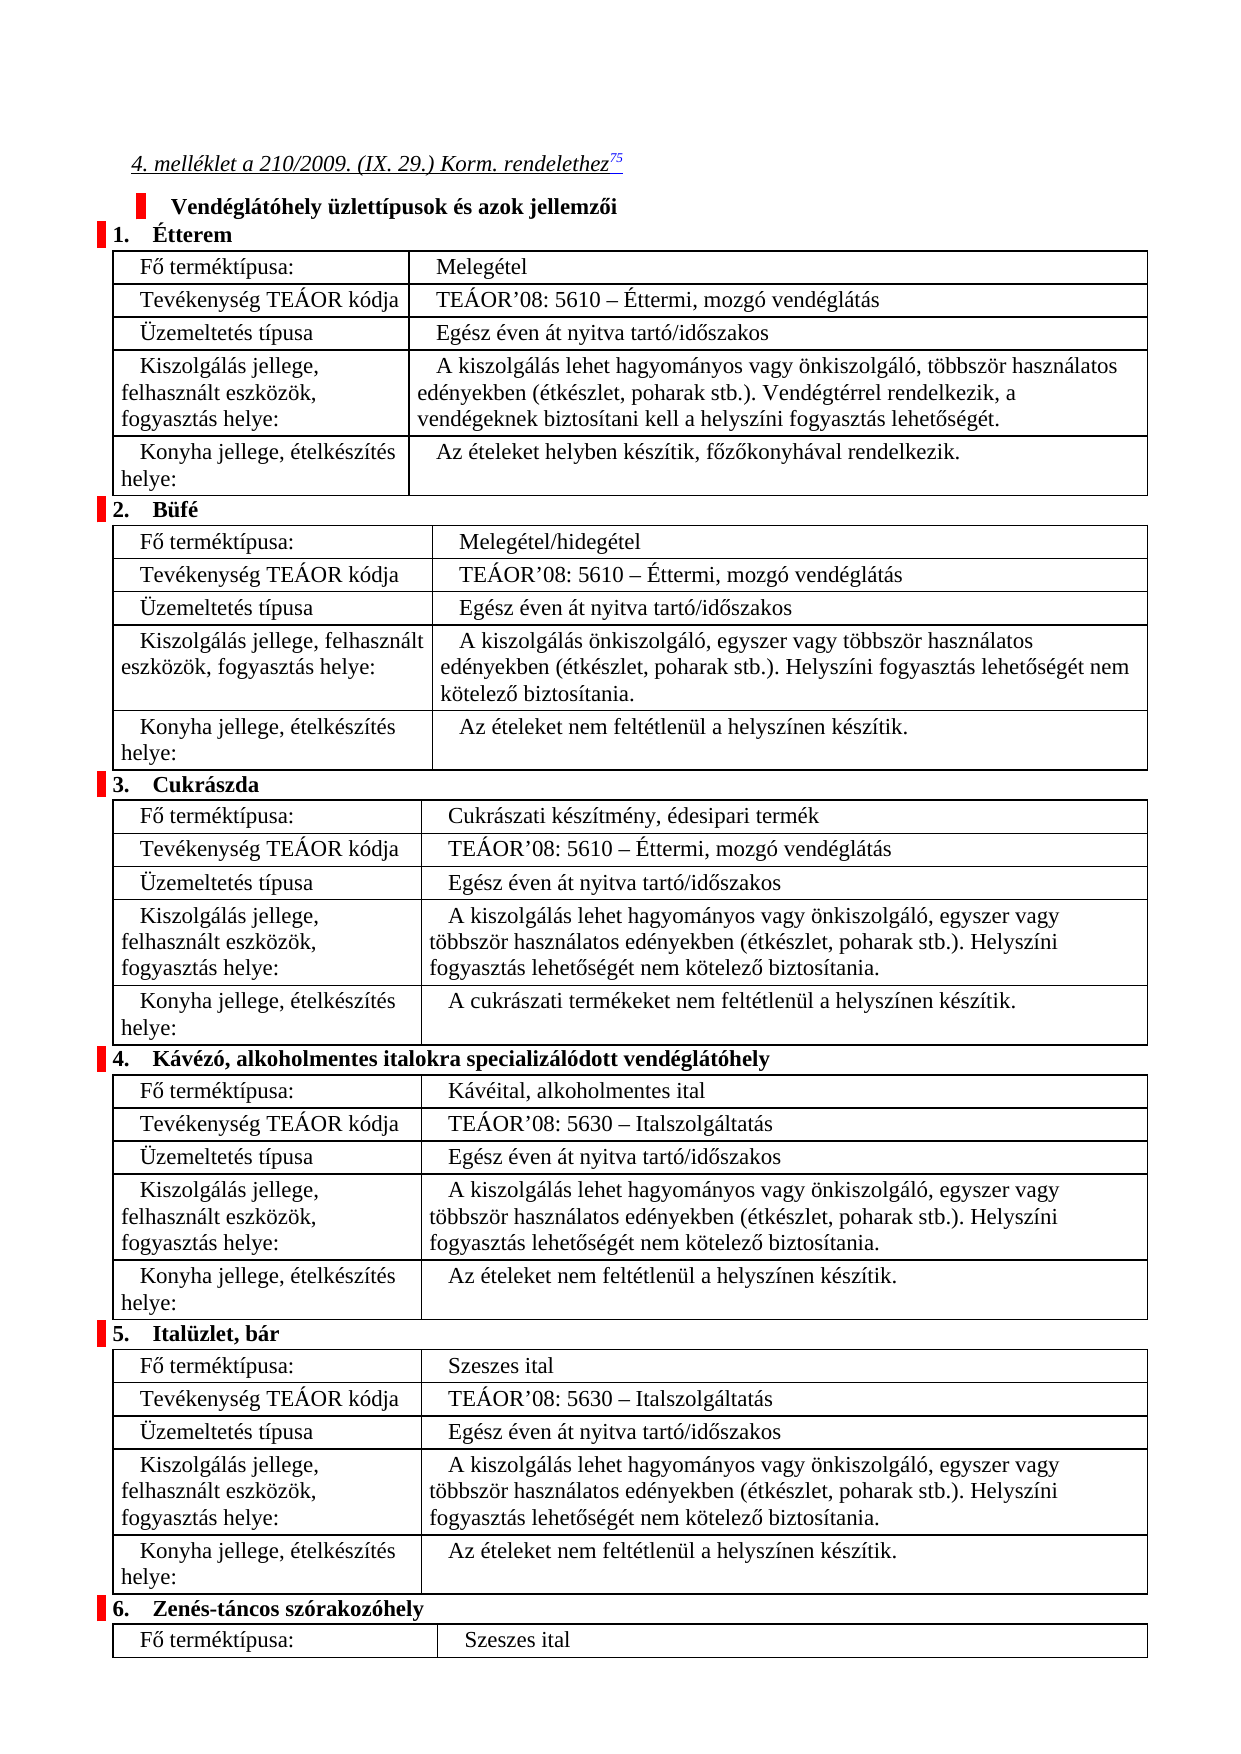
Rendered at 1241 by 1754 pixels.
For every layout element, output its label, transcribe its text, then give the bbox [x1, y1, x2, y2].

table_cell Kiszolgálás jellege, felhasznált eszközök, fogyasztás helye: [114, 1450, 421, 1534]
text 5. Italüzlet, bár [112, 1320, 1128, 1347]
table_cell Kiszolgálás jellege, felhasznált eszközök, fogyasztás helye: [114, 626, 432, 710]
table_cell TEÁOR’08: 5610 – Éttermi, mozgó vendéglátás [433, 559, 1147, 591]
table_cell Az ételeket nem feltétlenül a helyszínen készítik. [422, 1536, 1147, 1593]
table_cell Tevékenység TEÁOR kódja [114, 285, 408, 316]
table_cell Üzemeltetés típusa [114, 1142, 421, 1173]
table_cell A kiszolgálás lehet hagyományos vagy önkiszolgáló, többször használatos edényekben (étkészlet, poharak stb.). Vendégtérrel rendelkezik, a vendégeknek biztosítani kell a helyszíni fogyasztás lehetőségét. [410, 351, 1147, 435]
table_cell Az ételeket nem feltétlenül a helyszínen készítik. [433, 711, 1147, 769]
table_cell Üzemeltetés típusa [114, 1417, 421, 1448]
table_cell A kiszolgálás önkiszolgáló, egyszer vagy többször használatos edényekben (étkészlet, poharak stb.). Helyszíni fogyasztás lehetőségét nem kötelező biztosítania. [433, 626, 1147, 710]
table_cell TEÁOR’08: 5610 – Éttermi, mozgó vendéglátás [422, 834, 1147, 866]
table_cell A kiszolgálás lehet hagyományos vagy önkiszolgáló, egyszer vagy többször használatos edényekben (étkészlet, poharak stb.). Helyszíni fogyasztás lehetőségét nem kötelező biztosítania. [422, 1450, 1147, 1534]
table_cell Az ételeket helyben készítik, főzőkonyhával rendelkezik. [410, 437, 1147, 494]
table_header Cukrászati készítmény, édesipari termék [422, 801, 1147, 832]
text 4. Kávézó, alkoholmentes italokra specializálódott vendéglátóhely [112, 1046, 1128, 1072]
table_header Melegétel/hidegétel [433, 526, 1147, 558]
table_header Fő terméktípusa: [114, 252, 408, 283]
table_header Fő terméktípusa: [114, 801, 421, 832]
text 3. Cukrászda [112, 771, 1128, 797]
table_header Szeszes ital [438, 1625, 1147, 1656]
table_cell TEÁOR’08: 5630 – Italszolgáltatás [422, 1383, 1147, 1415]
table_cell Tevékenység TEÁOR kódja [114, 559, 432, 591]
table_cell Tevékenység TEÁOR kódja [114, 834, 421, 866]
table_header Melegétel [410, 252, 1147, 283]
text 6. Zenés-táncos szórakozóhely [112, 1595, 1128, 1621]
table_cell Kiszolgálás jellege, felhasznált eszközök, fogyasztás helye: [114, 1175, 421, 1259]
table_header Fő terméktípusa: [114, 1076, 421, 1107]
table_header Szeszes ital [422, 1350, 1147, 1382]
table_header Fő terméktípusa: [114, 1350, 421, 1382]
table_cell Üzemeltetés típusa [114, 318, 408, 349]
table_cell TEÁOR’08: 5630 – Italszolgáltatás [422, 1109, 1147, 1140]
table_cell Üzemeltetés típusa [114, 592, 432, 624]
table_cell Tevékenység TEÁOR kódja [114, 1383, 421, 1415]
table_cell Konyha jellege, ételkészítés helye: [114, 986, 421, 1044]
table_header Kávéital, alkoholmentes ital [422, 1076, 1147, 1107]
text 1. Étterem [106, 221, 1128, 248]
table_cell Egész éven át nyitva tartó/időszakos [422, 867, 1147, 899]
table_cell Kiszolgálás jellege, felhasznált eszközök, fogyasztás helye: [114, 900, 421, 984]
table_cell Tevékenység TEÁOR kódja [114, 1109, 421, 1140]
table_cell Üzemeltetés típusa [114, 867, 421, 899]
table_cell A kiszolgálás lehet hagyományos vagy önkiszolgáló, egyszer vagy többször használatos edényekben (étkészlet, poharak stb.). Helyszíni fogyasztás lehetőségét nem kötelező biztosítania. [422, 900, 1147, 984]
table_cell Konyha jellege, ételkészítés helye: [114, 711, 432, 769]
text 2. Büfé [112, 496, 1128, 522]
table_cell Kiszolgálás jellege, felhasznált eszközök, fogyasztás helye: [114, 351, 408, 435]
text Vendéglátóhely üzlettípusok és azok jellemzői [146, 193, 1128, 219]
table_header Fő terméktípusa: [114, 1625, 437, 1656]
text 4. melléklet a 210/2009. (IX. 29.) Korm. rendelethez75 [112, 150, 1128, 176]
table_cell Konyha jellege, ételkészítés helye: [114, 1536, 421, 1593]
table_cell Konyha jellege, ételkészítés helye: [114, 437, 408, 494]
table_cell A cukrászati termékeket nem feltétlenül a helyszínen készítik. [422, 986, 1147, 1044]
table_cell Konyha jellege, ételkészítés helye: [114, 1261, 421, 1319]
table_cell Egész éven át nyitva tartó/időszakos [422, 1417, 1147, 1448]
table_cell Az ételeket nem feltétlenül a helyszínen készítik. [422, 1261, 1147, 1319]
table_cell A kiszolgálás lehet hagyományos vagy önkiszolgáló, egyszer vagy többször használatos edényekben (étkészlet, poharak stb.). Helyszíni fogyasztás lehetőségét nem kötelező biztosítania. [422, 1175, 1147, 1259]
table_cell Egész éven át nyitva tartó/időszakos [433, 592, 1147, 624]
table_cell Egész éven át nyitva tartó/időszakos [422, 1142, 1147, 1173]
table_cell Egész éven át nyitva tartó/időszakos [410, 318, 1147, 349]
table_header Fő terméktípusa: [114, 526, 432, 558]
table_cell TEÁOR’08: 5610 – Éttermi, mozgó vendéglátás [410, 285, 1147, 316]
